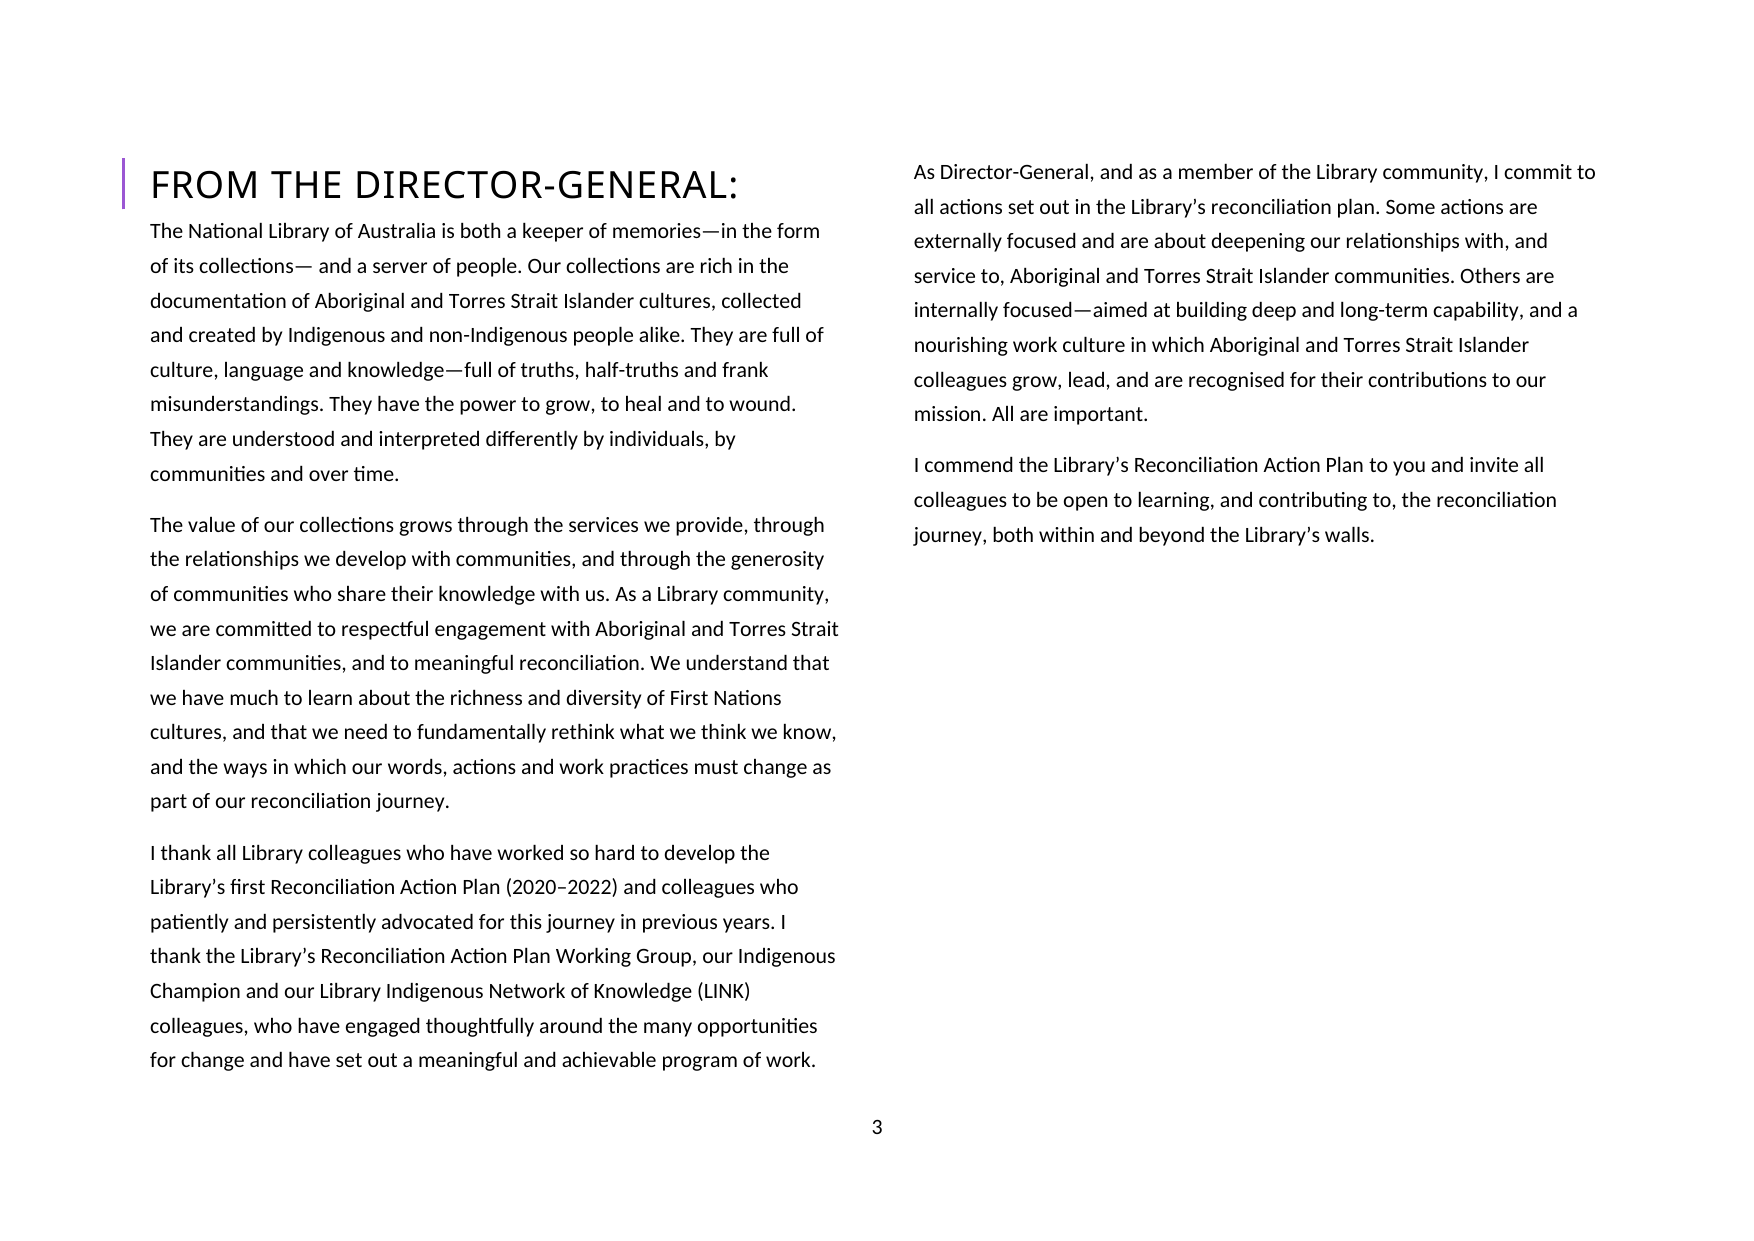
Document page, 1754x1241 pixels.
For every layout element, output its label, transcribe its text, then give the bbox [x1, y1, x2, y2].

text The value of our collections grows through the services we provide, through the relationships we develop with communities, and through the generosity of communities who share their knowledge with us. As a Library community, we are committed to respectful engagement with Aboriginal and Torres Strait Islander communities, and to meaningful reconciliation. We understand that we have much to learn about the richness and diversity of First Nations cultures, and that we need to fundamentally rethink what we think we know, and the ways in which our words, actions and work practices must change as part of our reconciliation journey. [150, 511, 840, 814]
text The National Library of Australia is both a keeper of memories—in the form of its collections— and a server of people. Our collections are rich in the documentation of Aboriginal and Torres Strait Islander cultures, collected and created by Indigenous and non-Indigenous people alike. They are full of culture, language and knowledge—full of truths, half-truths and frank misunderstandings. They have the power to grow, to heal and to wound. They are understood and interpreted differently by individuals, by communities and over time. [150, 218, 840, 486]
text I thank all Library colleagues who have worked so hard to develop the Library’s first Reconciliation Action Plan (2020–2022) and colleagues who patiently and persistently advocated for this journey in previous years. I thank the Library’s Reconciliation Action Plan Working Group, our Indigenous Champion and our Library Indigenous Network of Knowledge (LINK) colleagues, who have engaged thoughtfully around the many opportunities for change and have set out a meaningful and achievable program of work. As Director-General, and as a member of the Library community, I commit to all actions set out in the Library’s reconciliation plan. Some actions are externally focused and are about deepening our relationships with, and service to, Aboriginal and Torres Strait Islander communities. Others are internally focused—aimed at building deep and long-term capability, and a nourishing work culture in which Aboriginal and Torres Strait Islander colleagues grow, lead, and are recognised for their contributions to our mission. All are important. [150, 839, 840, 1073]
text I commend the Library’s Reconciliation Action Plan to you and invite all colleagues to be open to learning, and contributing to, the reconciliation journey, both within and beyond the Library’s walls. [914, 452, 1604, 547]
subtitle from the DIRECTOR-GENERAL: [150, 158, 840, 209]
text I thank all Library colleagues who have worked so hard to develop the Library’s first Reconciliation Action Plan (2020–2022) and colleagues who patiently and persistently advocated for this journey in previous years. I thank the Library’s Reconciliation Action Plan Working Group, our Indigenous Champion and our Library Indigenous Network of Knowledge (LINK) colleagues, who have engaged thoughtfully around the many opportunities for change and have set out a meaningful and achievable program of work. As Director-General, and as a member of the Library community, I commit to all actions set out in the Library’s reconciliation plan. Some actions are externally focused and are about deepening our relationships with, and service to, Aboriginal and Torres Strait Islander communities. Others are internally focused—aimed at building deep and long-term capability, and a nourishing work culture in which Aboriginal and Torres Strait Islander colleagues grow, lead, and are recognised for their contributions to our mission. All are important. [914, 158, 1604, 427]
